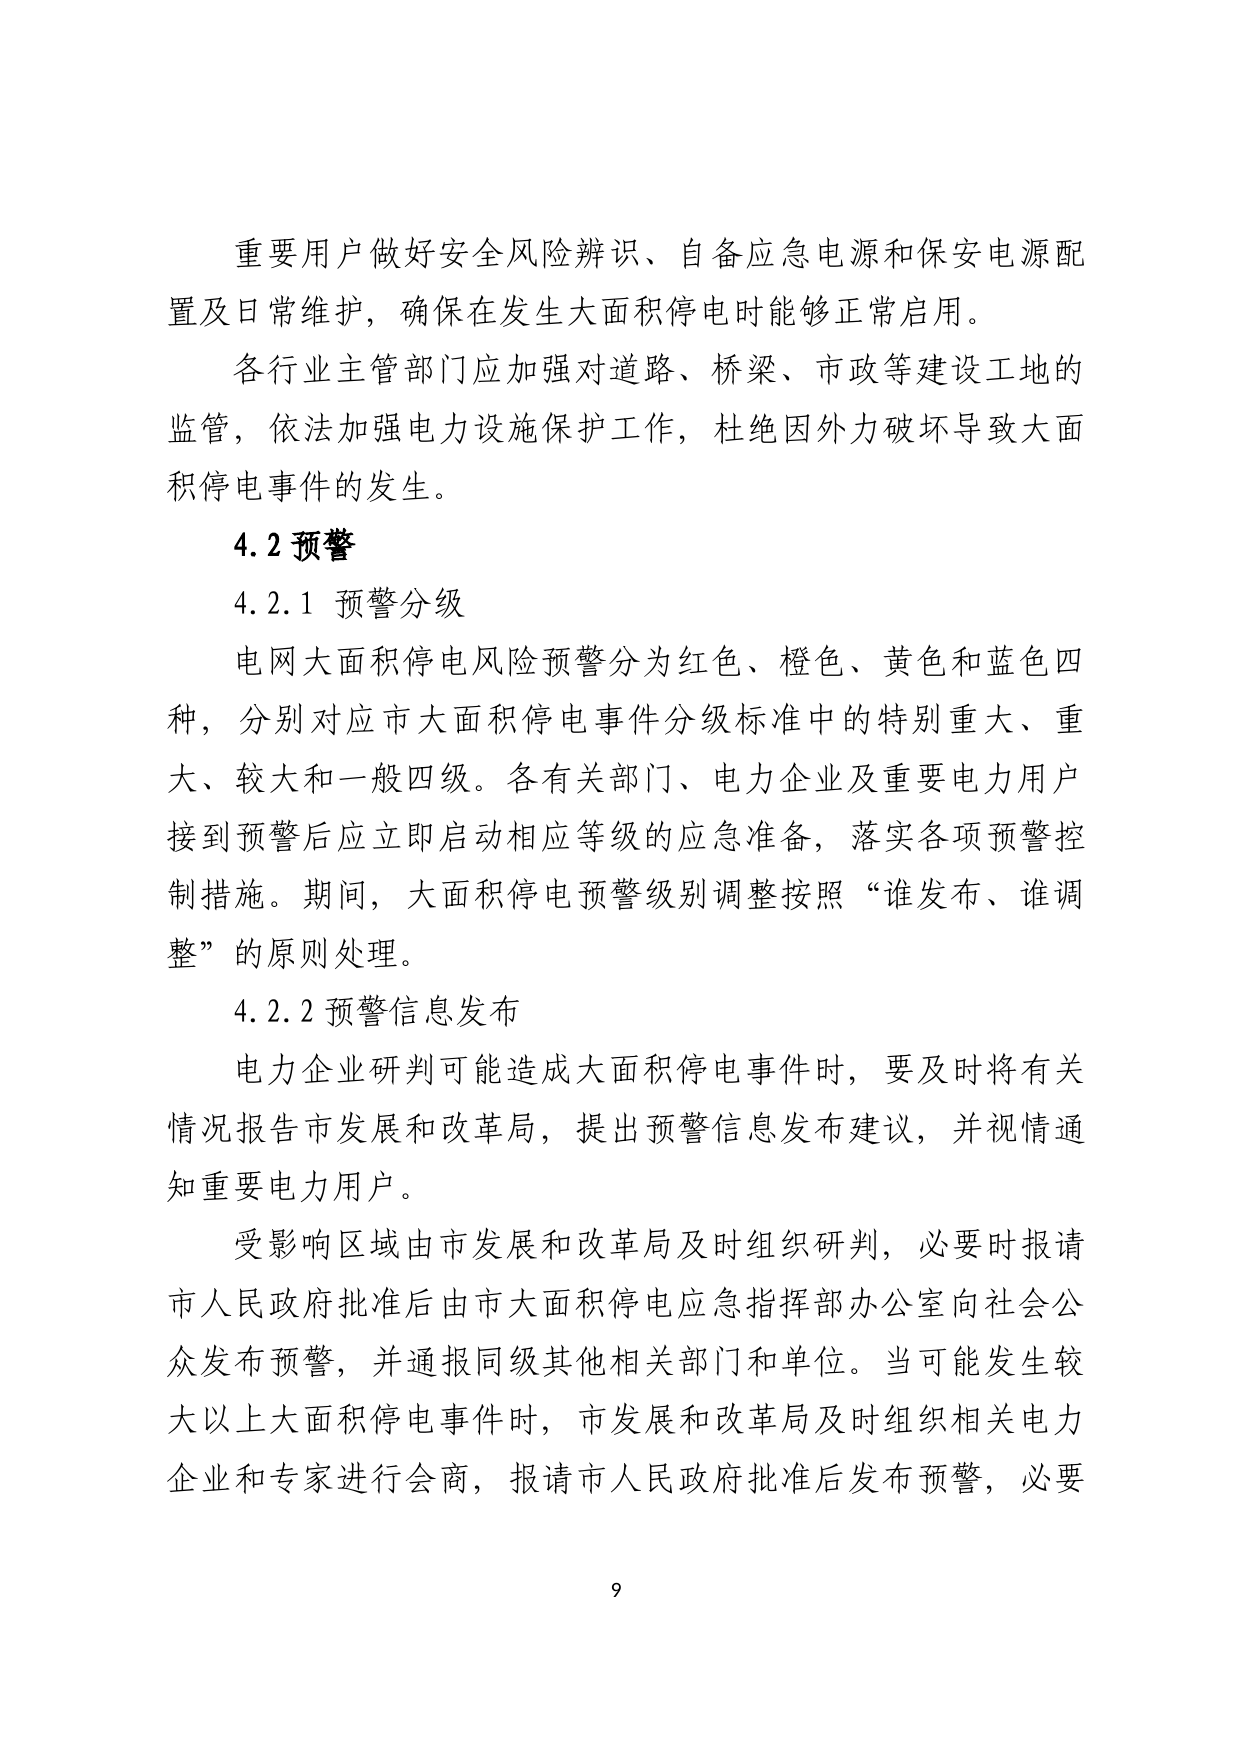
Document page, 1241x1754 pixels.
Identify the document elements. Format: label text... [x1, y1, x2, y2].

text 4.2.2预警信息发布 [165, 977, 1087, 1035]
text 重要用户做好安全风险辨识、自备应急电源和保安电源配置及日常维护, 确保在发生大面积停电时能够正常启用。 [165, 218, 1087, 335]
text 4.2.1 预警分级 [165, 568, 1087, 627]
text 4.2预警 [165, 510, 1087, 568]
text 电力企业研判可能造成大面积停电事件时, 要及时将有关情况报告市发展和改革局, 提出预警信息发布建议, 并视情通知重要电力用户。 [165, 1035, 1087, 1210]
text 电网大面积停电风险预警分为红色、橙色、黄色和蓝色四种, 分别对应市大面积停电事件分级标准中的特别重大、重大、较大和一般四级。各有关部门、电力企业及重要电力用户接到预警后应立即启动相应等级的应急准备, 落实各项预警控制措施。期间, 大面积停电预警级别调整按照“谁发布、谁调整”的原则处理。 [165, 627, 1087, 977]
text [165, 1210, 1087, 1502]
text 各行业主管部门应加强对道路、桥梁、市政等建设工地的监管, 依法加强电力设施保护工作, 杜绝因外力破坏导致大面积停电事件的发生。 [165, 335, 1087, 510]
